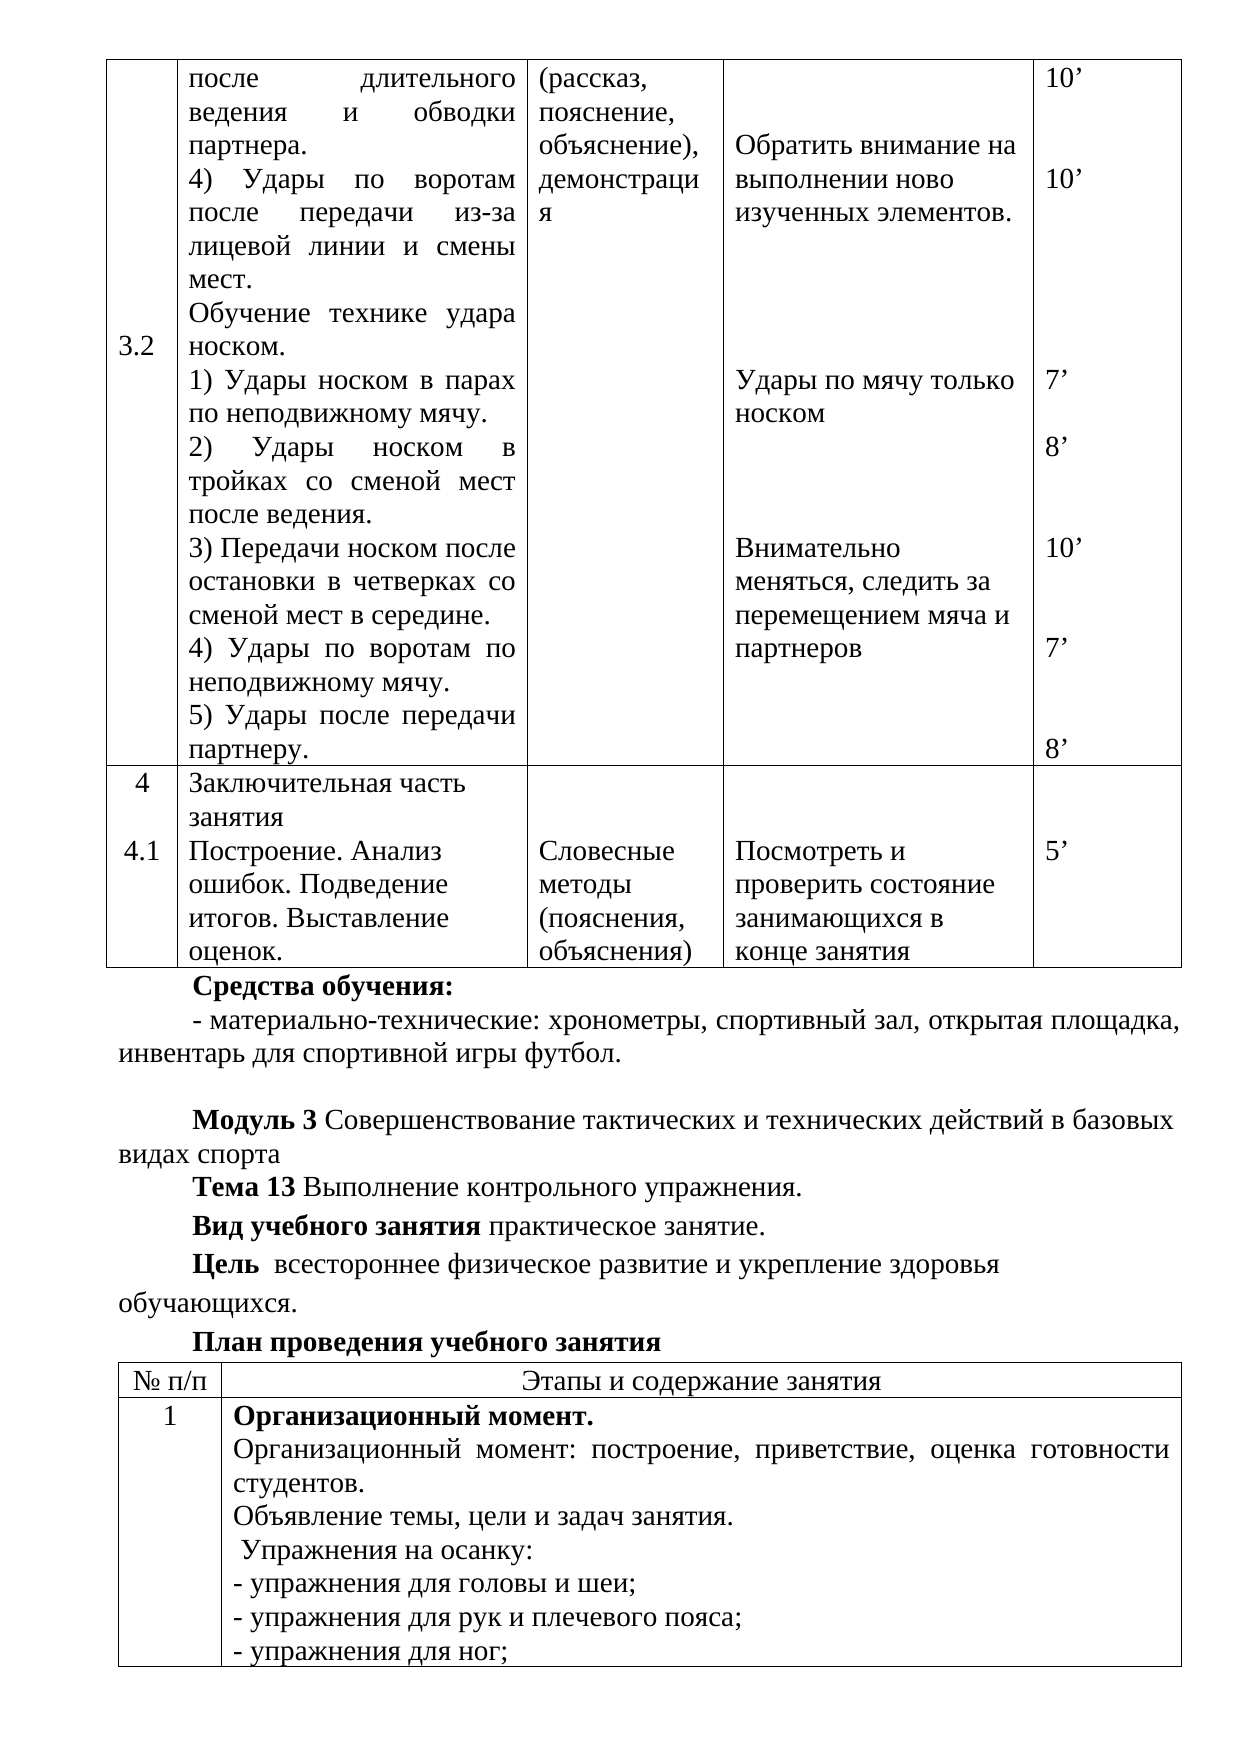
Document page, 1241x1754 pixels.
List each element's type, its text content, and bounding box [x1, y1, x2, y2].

text Модуль 3 Совершенствование тактических и технических действий в базовых видах спорта [118, 1102, 1181, 1169]
table_cell 5’ [1034, 766, 1181, 967]
table_cell 3 3.1 3.2 [107, 60, 177, 764]
table_cell Словесные методы (пояснения, объяснения) [528, 766, 723, 967]
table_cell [222, 1398, 1181, 1666]
table_header № п/п [119, 1363, 221, 1397]
text - материально-технические: хронометры, спортивный зал, открытая площадка, инвентарь для спортивной игры футбол. [118, 1002, 1181, 1069]
text Вид учебного занятия практическое занятие. [118, 1208, 1181, 1242]
text Цель всестороннее физическое развитие и укрепление здоровья обучающихся. [118, 1247, 1181, 1319]
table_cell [1034, 60, 1181, 764]
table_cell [178, 60, 527, 764]
table_cell Посмотреть и проверить состояние занимающихся в конце занятия [724, 766, 1033, 967]
text План проведения учебного занятия [118, 1324, 1181, 1357]
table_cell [724, 60, 1033, 764]
text Тема 13 Выполнение контрольного упражнения. [118, 1169, 1181, 1203]
table_cell Заключительная часть занятия Построение. Анализ ошибок. Подведение итогов. Выставление оценок. [178, 766, 527, 967]
table_cell 4 4.1 [107, 766, 177, 967]
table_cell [528, 60, 723, 764]
table_cell 1 [119, 1398, 221, 1666]
table_header Этапы и содержание занятия [222, 1363, 1181, 1397]
text Средства обучения: [118, 968, 1181, 1002]
